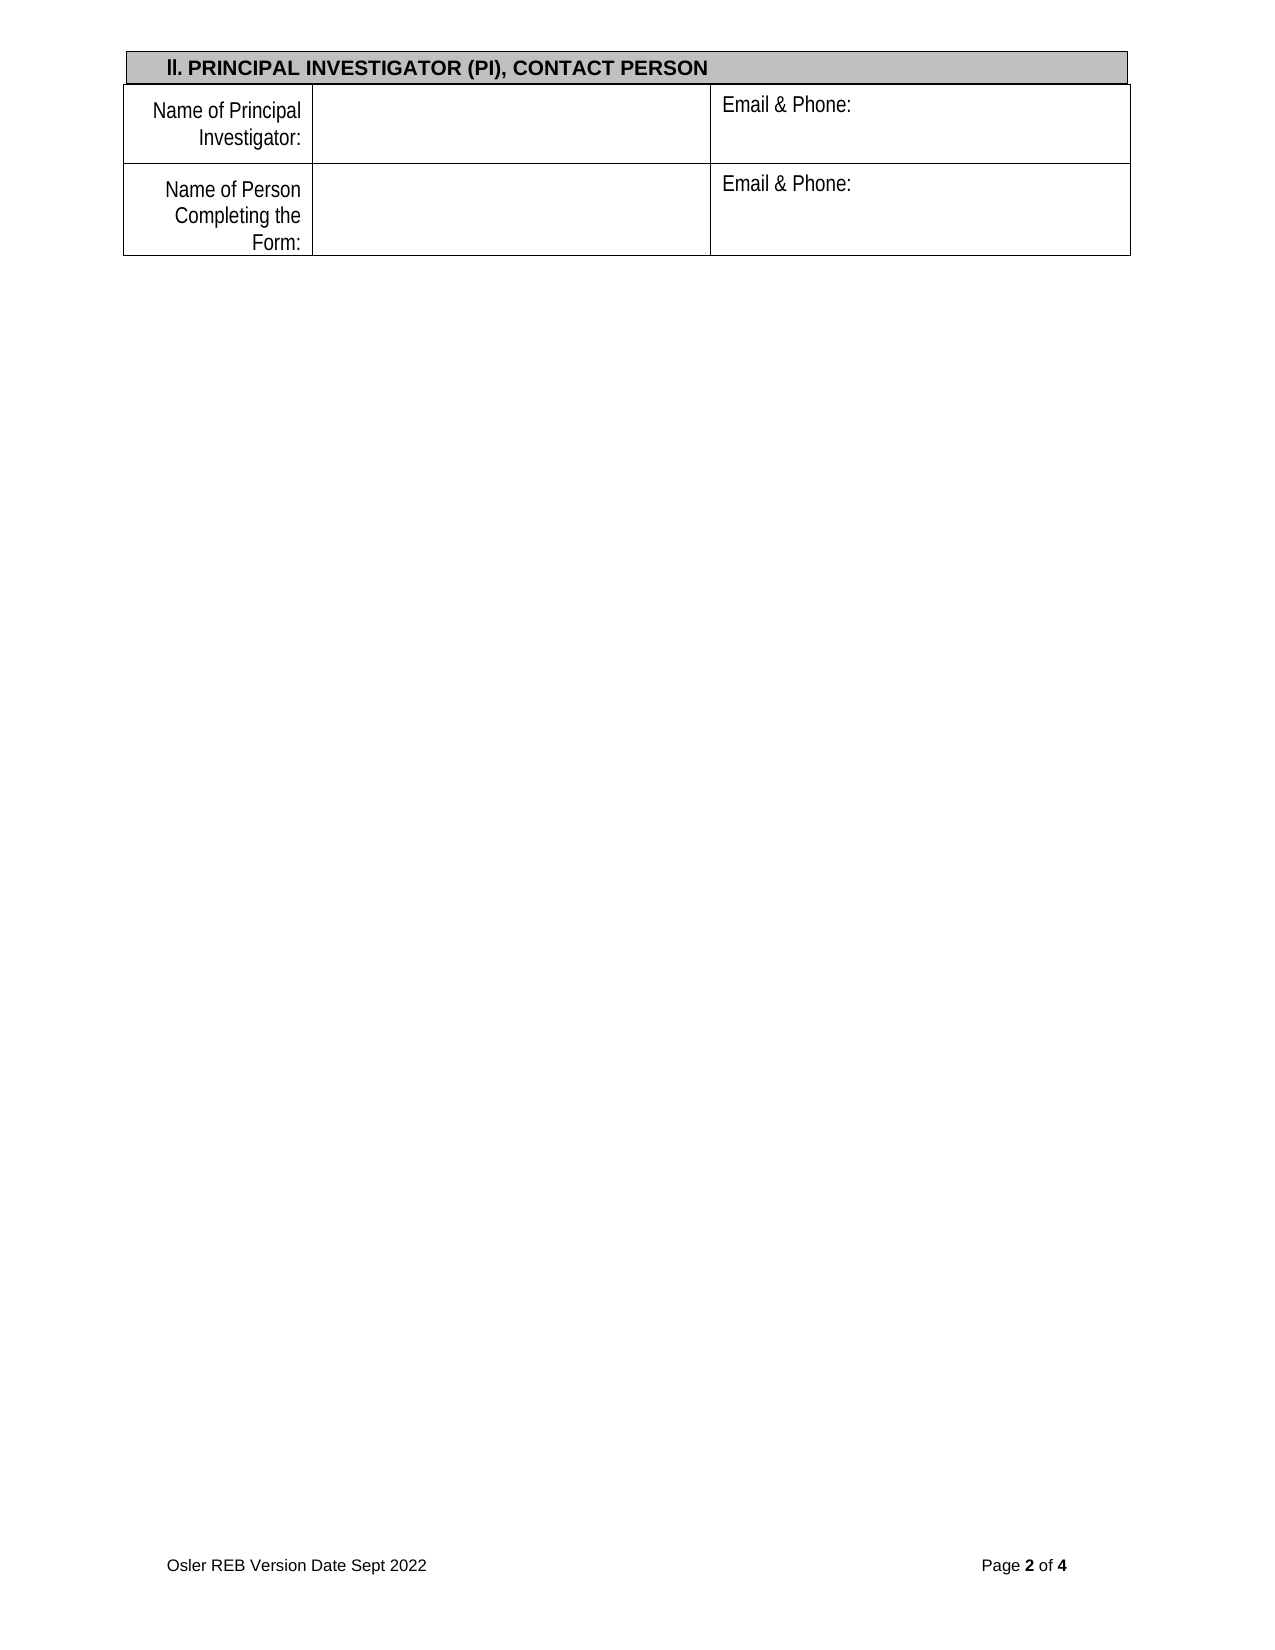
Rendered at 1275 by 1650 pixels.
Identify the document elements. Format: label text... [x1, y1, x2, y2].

table_cell Name of Person Completing the Form: [124, 164, 312, 255]
table_header Name of Principal Investigator: [124, 85, 312, 162]
table_cell [313, 164, 710, 255]
table_header Email & Phone: [711, 85, 1130, 162]
table_cell Email & Phone: [711, 164, 1130, 255]
table_header [313, 85, 710, 162]
list PRINCIPAL INVESTIGATOR (PI), CONTACT PERSON [127, 52, 1127, 83]
